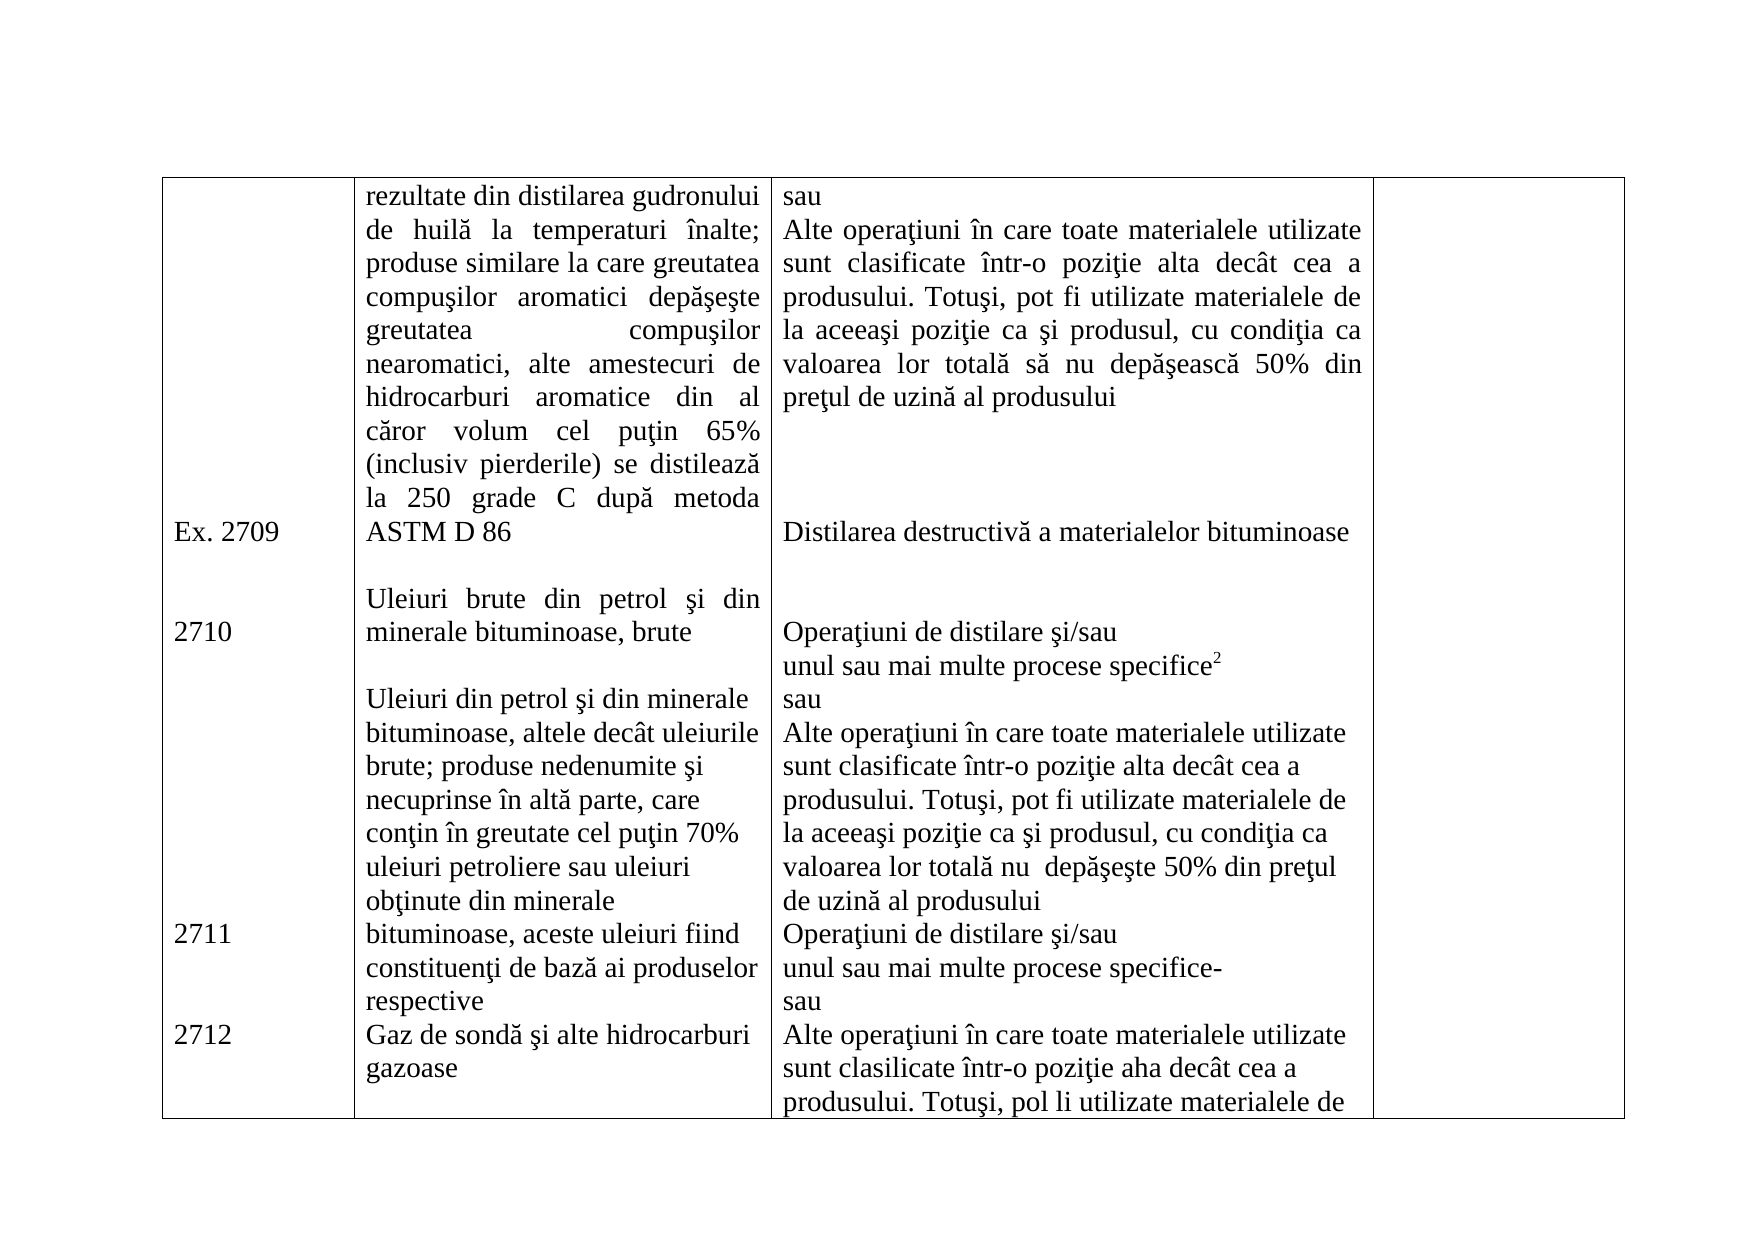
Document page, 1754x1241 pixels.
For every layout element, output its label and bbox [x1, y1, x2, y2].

table_cell [163, 178, 354, 1117]
table_cell [1374, 178, 1624, 1117]
table_cell [772, 178, 1373, 1117]
table_cell [355, 178, 771, 1117]
